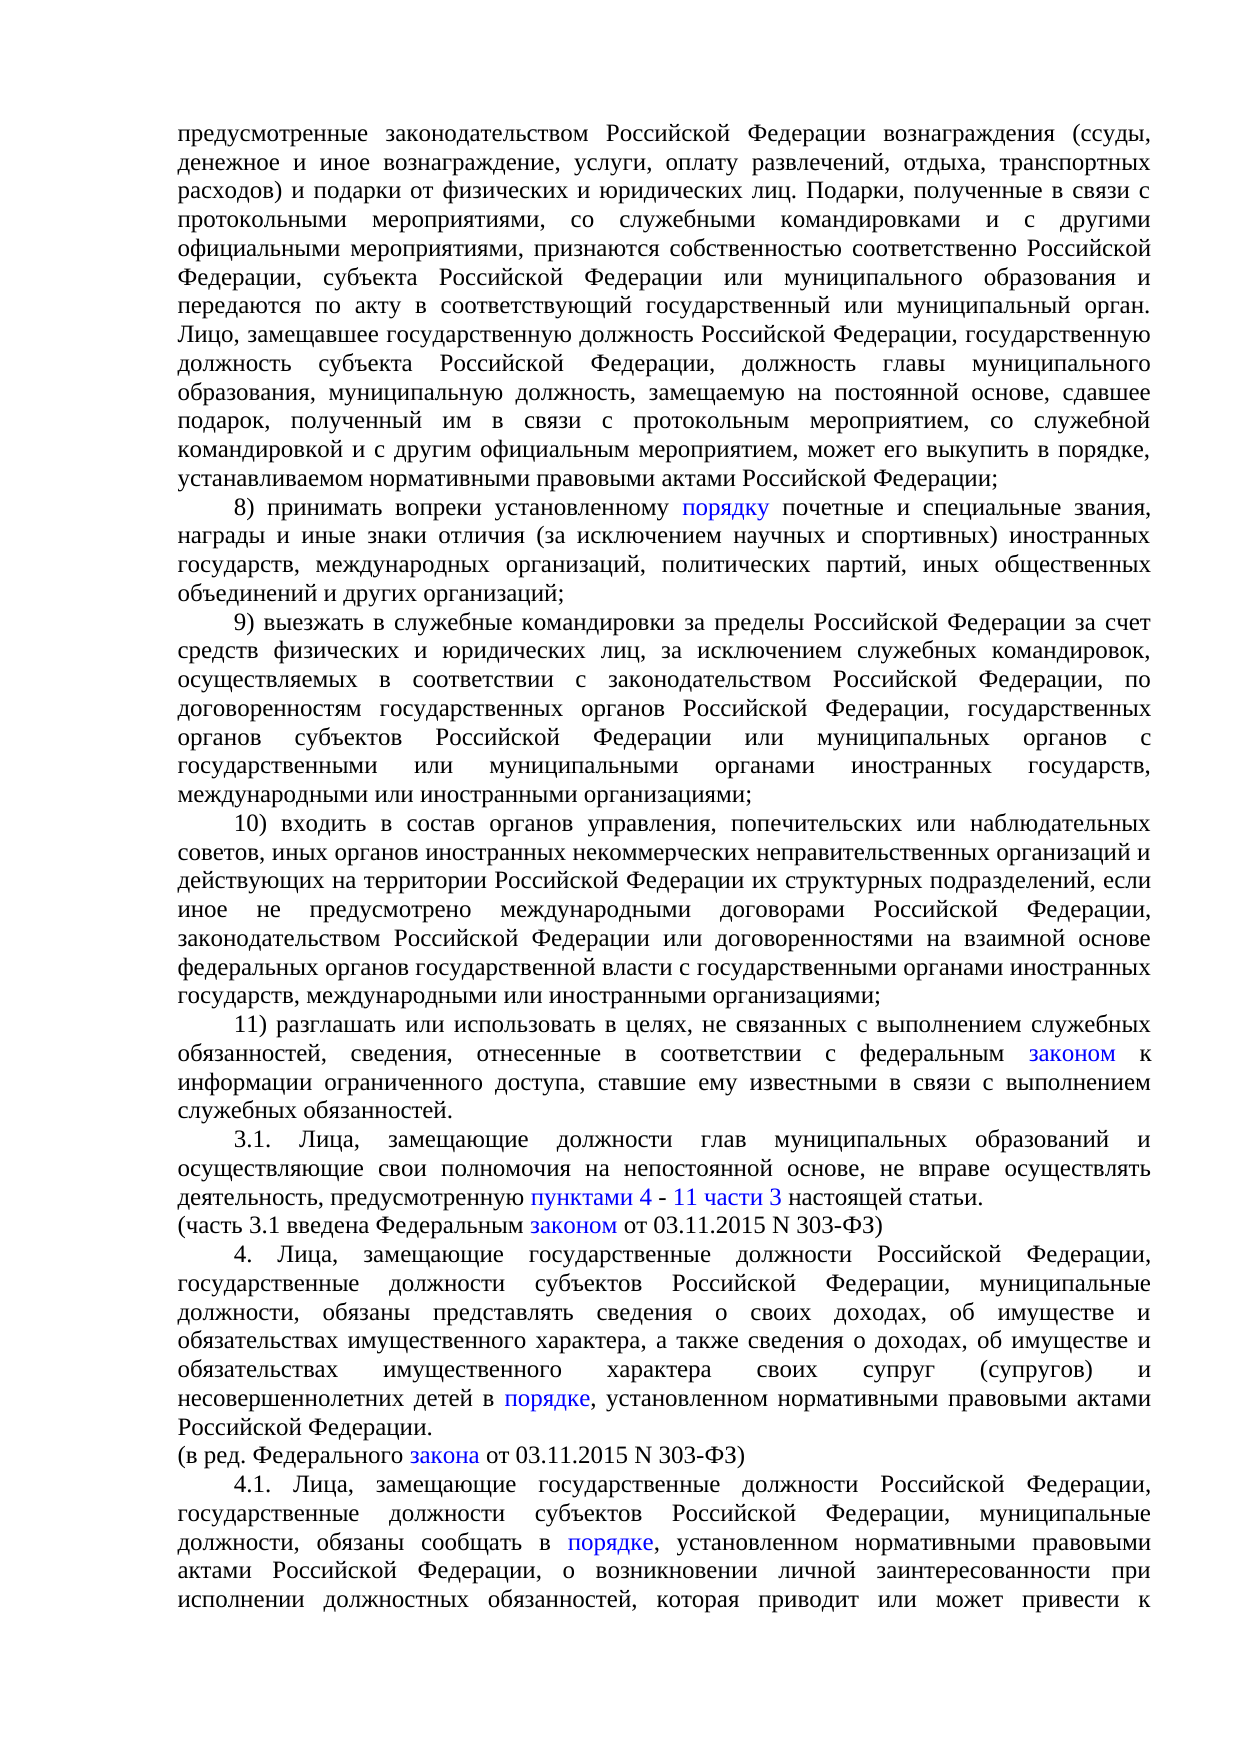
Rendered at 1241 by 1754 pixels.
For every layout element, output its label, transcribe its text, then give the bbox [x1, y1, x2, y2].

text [177, 1469, 1152, 1613]
text 3.1. Лица, замещающие должности глав муниципальных образований и осуществляющие свои полномочия на непостоянной основе, не вправе осуществлять деятельность, предусмотренную пунктами 4 - 11 части 3 настоящей статьи. [177, 1124, 1152, 1211]
text 10) входить в состав органов управления, попечительских или наблюдательных советов, иных органов иностранных некоммерческих неправительственных организаций и действующих на территории Российской Федерации их структурных подразделений, если иное не предусмотрено международными договорами Российской Федерации, законодательством Российской Федерации или договоренностями на взаимной основе федеральных органов государственной власти с государственными органами иностранных государств, международными или иностранными организациями; [177, 808, 1152, 1009]
text 8) принимать вопреки установленному порядку почетные и специальные звания, награды и иные знаки отличия (за исключением научных и спортивных) иностранных государств, международных организаций, политических партий, иных общественных объединений и других организаций; [177, 492, 1152, 607]
text (часть 3.1 введена Федеральным законом от 03.11.2015 N 303-ФЗ) [177, 1211, 1152, 1239]
text 9) выезжать в служебные командировки за пределы Российской Федерации за счет средств физических и юридических лиц, за исключением служебных командировок, осуществляемых в соответствии с законодательством Российской Федерации, по договоренностям государственных органов Российской Федерации, государственных органов субъектов Российской Федерации или муниципальных органов с государственными или муниципальными органами иностранных государств, международными или иностранными организациями; [177, 607, 1152, 808]
text (в ред. Федерального закона от 03.11.2015 N 303-ФЗ) [177, 1441, 1152, 1469]
text 11) разглашать или использовать в целях, не связанных с выполнением служебных обязанностей, сведения, отнесенные в соответствии с федеральным законом к информации ограниченного доступа, ставшие ему известными в связи с выполнением служебных обязанностей. [177, 1009, 1152, 1124]
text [177, 118, 1152, 492]
text 4. Лица, замещающие государственные должности Российской Федерации, государственные должности субъектов Российской Федерации, муниципальные должности, обязаны представлять сведения о своих доходах, об имуществе и обязательствах имущественного характера, а также сведения о доходах, об имуществе и обязательствах имущественного характера своих супруг (супругов) и несовершеннолетних детей в порядке, установленном нормативными правовыми актами Российской Федерации. [177, 1239, 1152, 1441]
